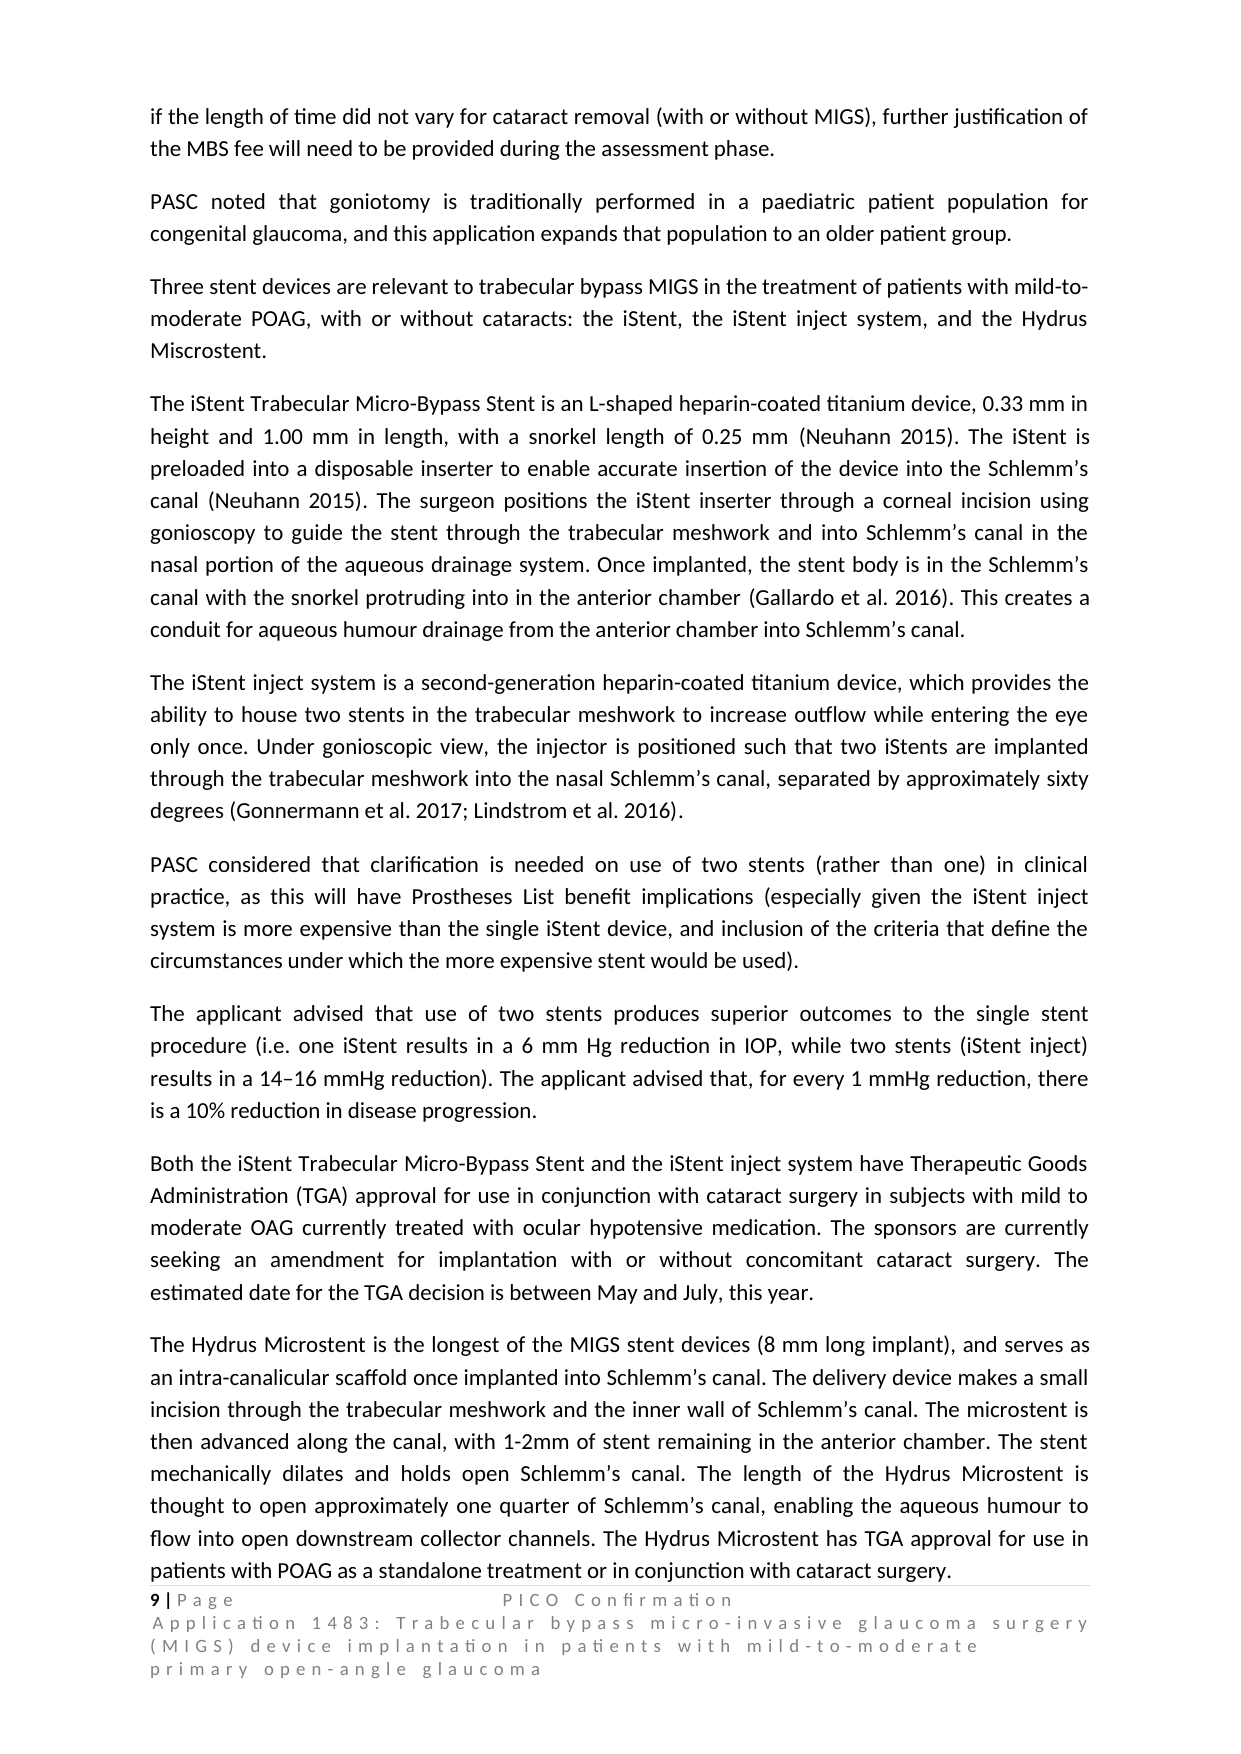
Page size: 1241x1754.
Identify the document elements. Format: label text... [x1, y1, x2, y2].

text The iStent Trabecular Micro-Bypass Stent is an L-shaped heparin-coated titanium device, 0.33 mm in height and 1.00 mm in length, with a snorkel length of 0.25 mm (Neuhann 2015). The iStent is preloaded into a disposable inserter to enable accurate insertion of the device into the Schlemm’s canal (Neuhann 2015). The surgeon positions the iStent inserter through a corneal incision using gonioscopy to guide the stent through the trabecular meshwork and into Schlemm’s canal in the nasal portion of the aqueous drainage system. Once implanted, the stent body is in the Schlemm’s canal with the snorkel protruding into in the anterior chamber (Gallardo et al. 2016). This creates a conduit for aqueous humour drainage from the anterior chamber into Schlemm’s canal. [150, 389, 1090, 643]
text PASC considered that clarification is needed on use of two stents (rather than one) in clinical practice, as this will have Prostheses List benefit implications (especially given the iStent inject system is more expensive than the single iStent device, and inclusion of the criteria that define the circumstances under which the more expensive stent would be used). [150, 850, 1090, 974]
text The iStent inject system is a second-generation heparin-coated titanium device, which provides the ability to house two stents in the trabecular meshwork to increase outflow while entering the eye only once. Under gonioscopic view, the injector is positioned such that two iStents are implanted through the trabecular meshwork into the nasal Schlemm’s canal, separated by approximately sixty degrees (Gonnermann et al. 2017; Lindstrom et al. 2016). [150, 668, 1090, 825]
text The applicant advised that use of two stents produces superior outcomes to the single stent procedure (i.e. one iStent results in a 6 mm Hg reduction in IOP, while two stents (iStent inject) results in a 14–16 mmHg reduction). The applicant advised that, for every 1 mmHg reduction, there is a 10% reduction in disease progression. [150, 999, 1090, 1124]
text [150, 102, 1090, 162]
text PASC noted that goniotomy is traditionally performed in a paediatric patient population for congenital glaucoma, and this application expands that population to an older patient group. [150, 187, 1090, 247]
text Both the iStent Trabecular Micro-Bypass Stent and the iStent inject system have Therapeutic Goods Administration (TGA) approval for use in conjunction with cataract surgery in subjects with mild to moderate OAG currently treated with ocular hypotensive medication. The sponsors are currently seeking an amendment for implantation with or without concomitant cataract surgery. The estimated date for the TGA decision is between May and July, this year. [150, 1149, 1090, 1306]
text The Hydrus Microstent is the longest of the MIGS stent devices (8 mm long implant), and serves as an intra-canalicular scaffold once implanted into Schlemm’s canal. The delivery device makes a small incision through the trabecular meshwork and the inner wall of Schlemm’s canal. The microstent is then advanced along the canal, with 1-2mm of stent remaining in the anterior chamber. The stent mechanically dilates and holds open Schlemm’s canal. The length of the Hydrus Microstent is thought to open approximately one quarter of Schlemm’s canal, enabling the aqueous humour to flow into open downstream collector channels. The Hydrus Microstent has TGA approval for use in patients with POAG as a standalone treatment or in conjunction with cataract surgery. [150, 1331, 1090, 1584]
text Three stent devices are relevant to trabecular bypass MIGS in the treatment of patients with mild-to-moderate POAG, with or without cataracts: the iStent, the iStent inject system, and the Hydrus Miscrostent. [150, 272, 1090, 364]
